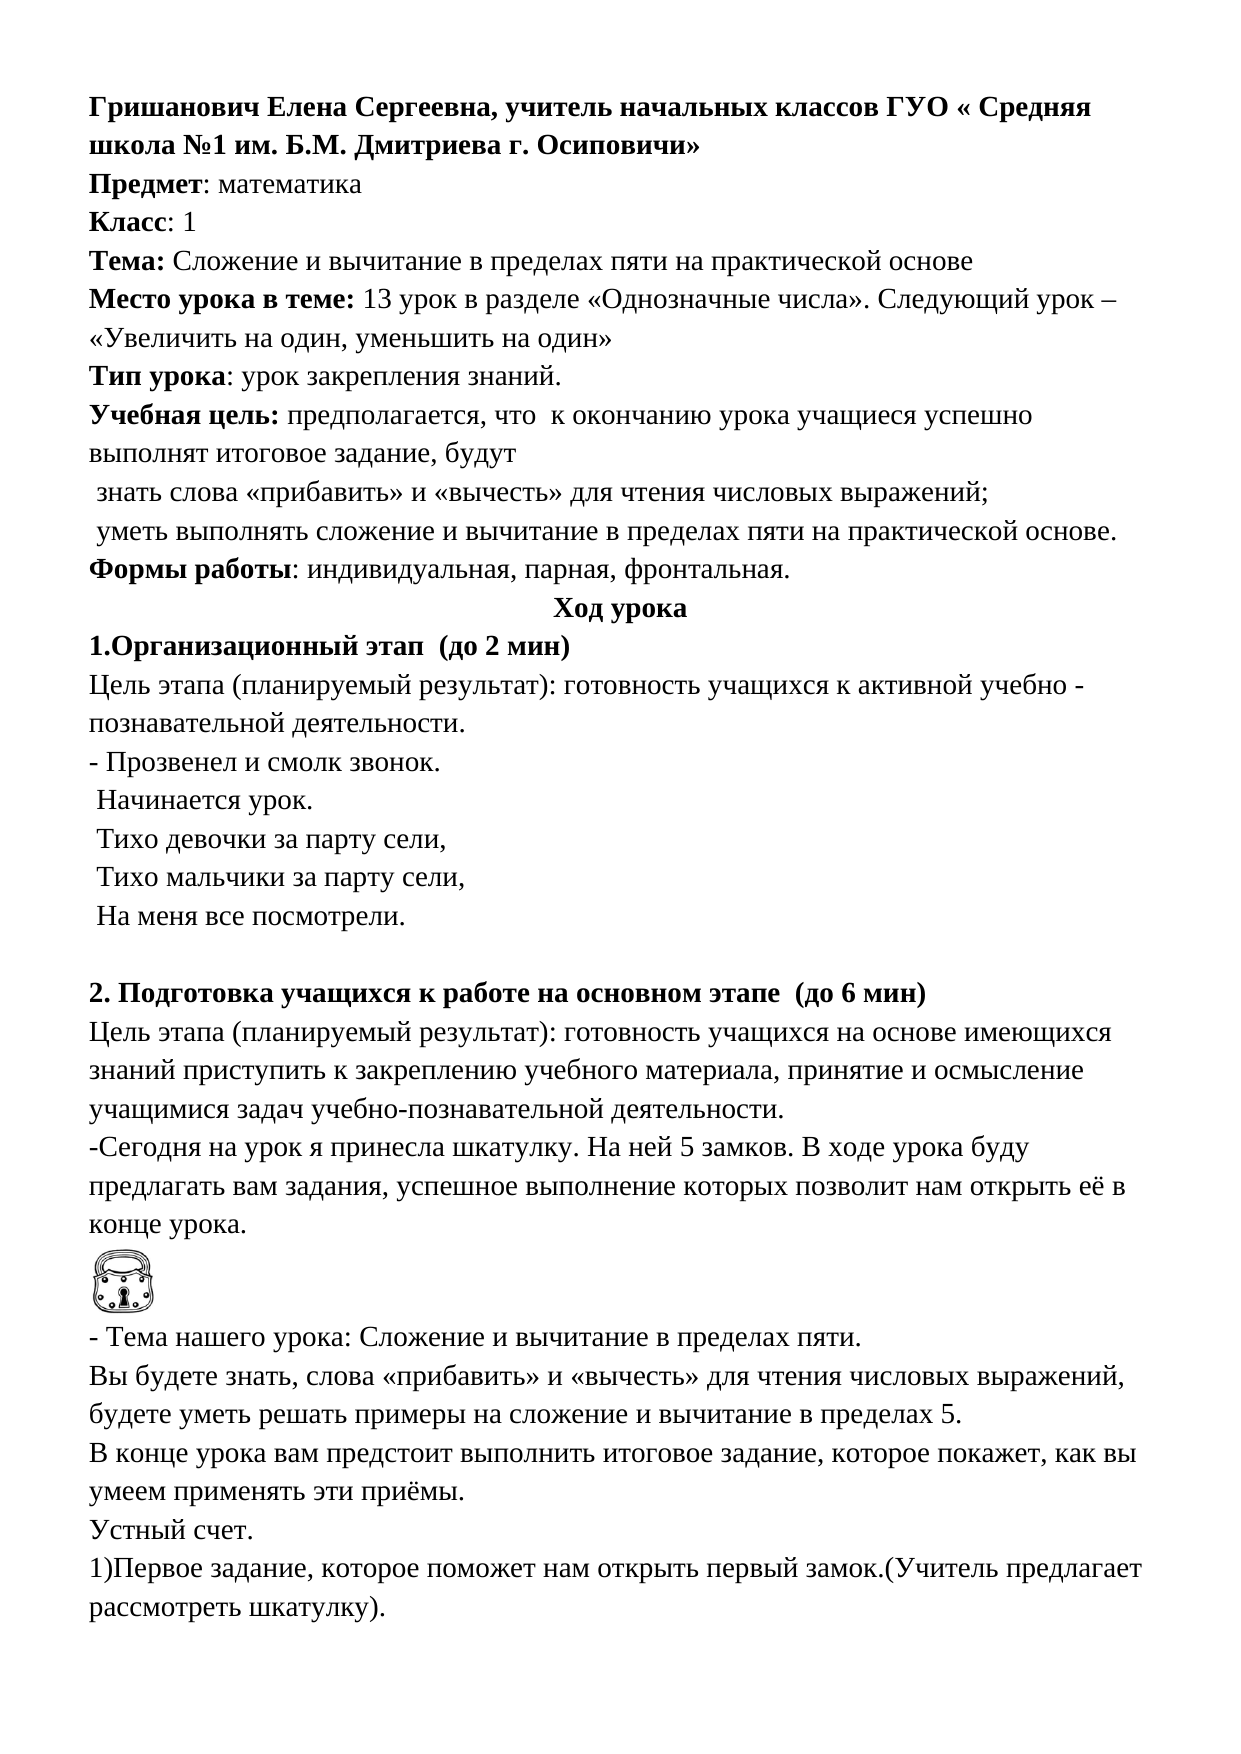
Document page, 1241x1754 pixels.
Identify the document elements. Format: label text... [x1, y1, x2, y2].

text Класс: 1 [89, 204, 1152, 238]
text Формы работы: индивидуальная, парная, фронтальная. [89, 551, 1152, 585]
text уметь выполнять сложение и вычитание в пределах пяти на практической основе. [89, 513, 1152, 546]
text Тихо девочки за парту сели, [89, 821, 1152, 854]
text Тема: Сложение и вычитание в пределах пяти на практической основе [89, 243, 1152, 276]
text Тип урока: урок закрепления знаний. [89, 358, 1152, 392]
text -Сегодня на урок я принесла шкатулку. На ней 5 замков. В ходе урока буду предлагать вам задания, успешное выполнение которых позволит нам открыть её в конце урока. [89, 1129, 1152, 1240]
text Место урока в теме: 13 урок в разделе «Однозначные числа». Следующий урок – «Увеличить на один, уменьшить на один» [89, 281, 1152, 353]
picture [88, 1245, 158, 1316]
text 2. Подготовка учащихся к работе на основном этапе (до 6 мин) [89, 975, 1152, 1009]
text Цель этапа (планируемый результат): готовность учащихся на основе имеющихся знаний приступить к закреплению учебного материала, принятие и осмысление учащимися задач учебно-познавательной деятельности. [89, 1014, 1152, 1124]
text Учебная цель: предполагается, что к окончанию урока учащиеся успешно выполнят итоговое задание, будут [89, 397, 1152, 469]
text Гришанович Елена Сергеевна, учитель начальных классов ГУО « Средняя школа №1 им. Б.М. Дмитриева г. Осиповичи» [89, 89, 1152, 161]
text В конце урока вам предстоит выполнить итоговое задание, которое покажет, как вы умеем применять эти приёмы. [89, 1435, 1152, 1507]
text На меня все посмотрели. [89, 898, 1152, 932]
text Начинается урок. [89, 782, 1152, 816]
text Предмет: математика [89, 166, 1152, 199]
text Цель этапа (планируемый результат): готовность учащихся к активной учебно - познавательной деятельности. [89, 667, 1152, 739]
text знать слова «прибавить» и «вычесть» для чтения числовых выражений; [89, 474, 1152, 508]
text Тихо мальчики за парту сели, [89, 859, 1152, 893]
text - Прозвенел и смолк звонок. [89, 744, 1152, 777]
text 1.Организационный этап (до 2 мин) [89, 628, 1152, 662]
text Устный счет. [89, 1512, 1152, 1546]
text 1)Первое задание, которое поможет нам открыть первый замок.(Учитель предлагает рассмотреть шкатулку). [89, 1551, 1152, 1623]
text - Тема нашего урока: Сложение и вычитание в пределах пяти. [89, 1319, 1152, 1353]
text Вы будете знать, слова «прибавить» и «вычесть» для чтения числовых выражений, будете уметь решать примеры на сложение и вычитание в пределах 5. [89, 1358, 1152, 1430]
text Ход урока [89, 590, 1152, 623]
